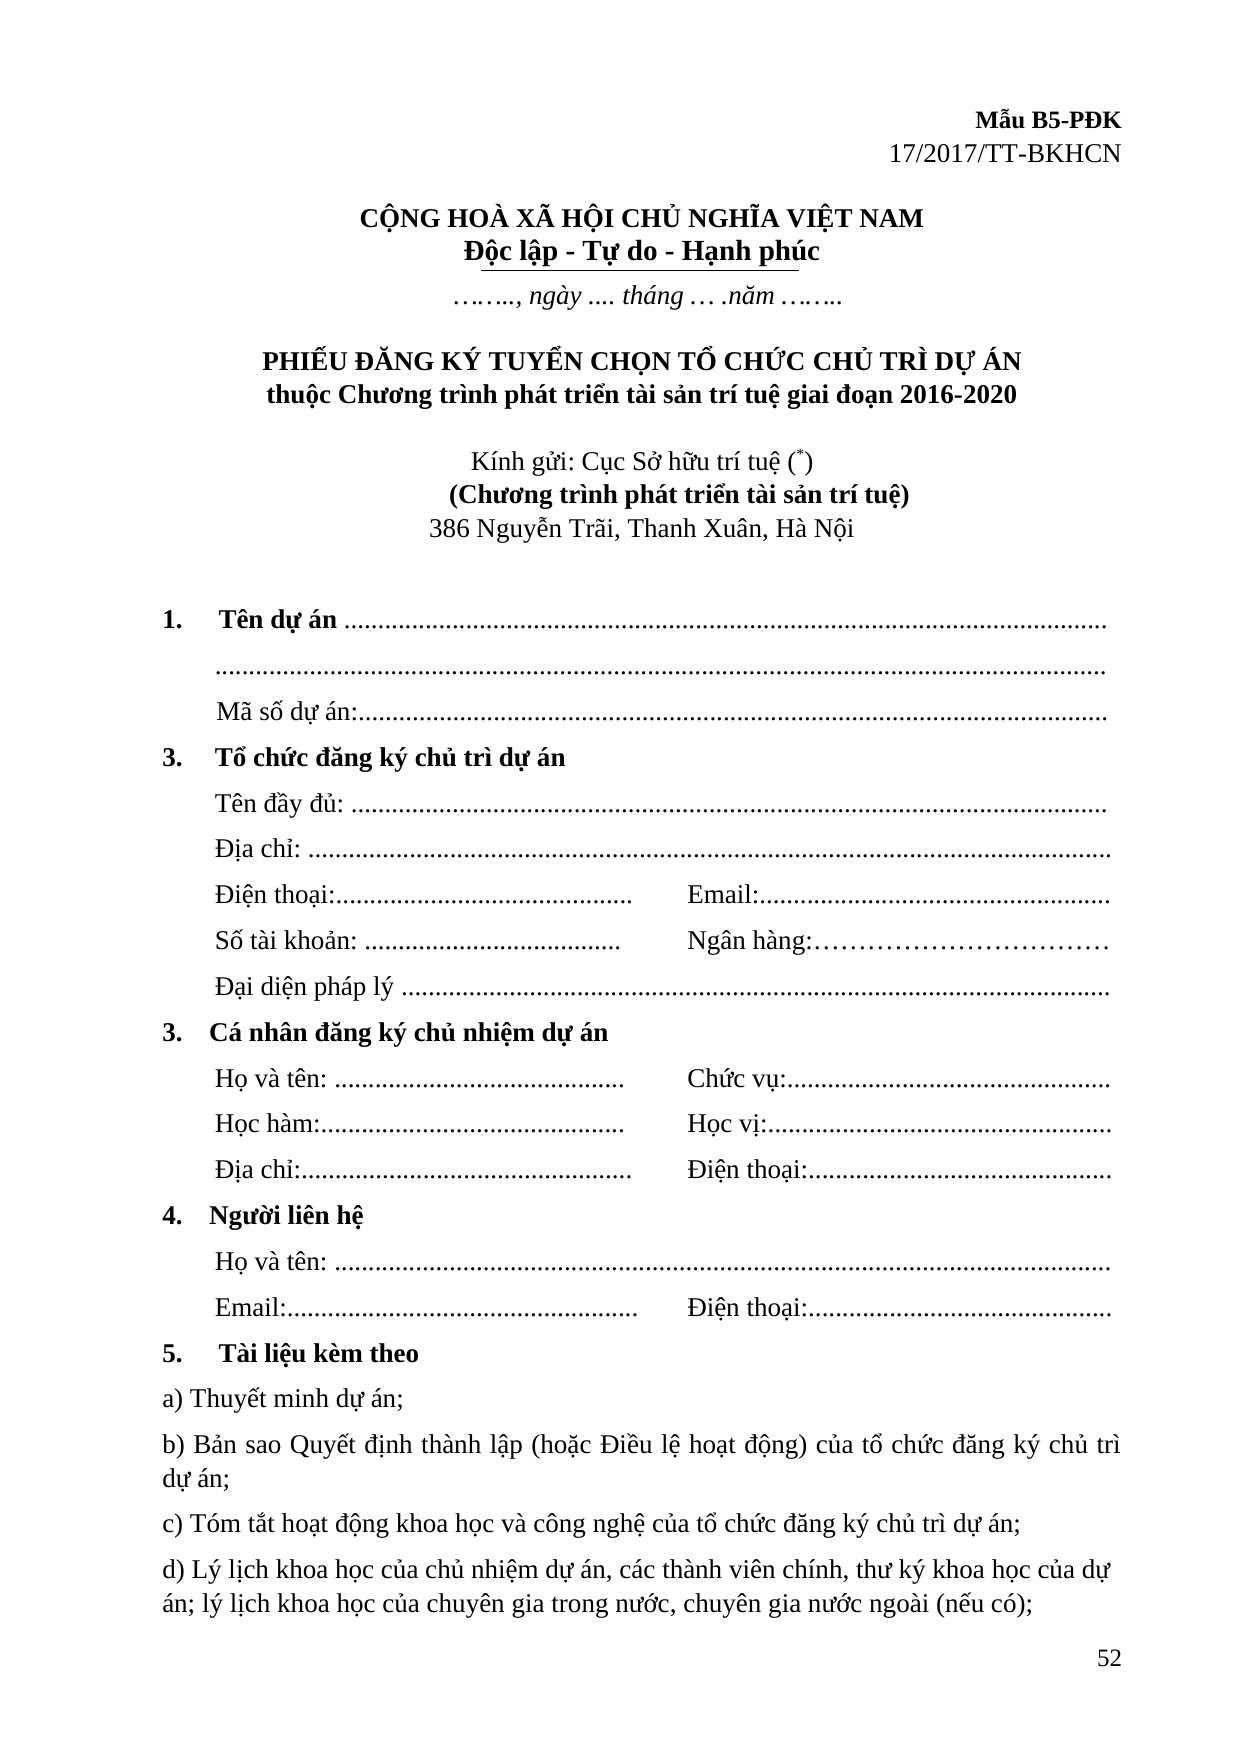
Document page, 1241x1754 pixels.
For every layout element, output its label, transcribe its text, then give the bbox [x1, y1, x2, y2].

text Email:.................................................... Điện thoại:............................................. [162, 1289, 1122, 1323]
text d) Lý lịch khoa học của chủ nhiệm dự án, các thành viên chính, thư ký khoa học của dự án; lý lịch khoa học của chuyên gia trong nước, chuyên gia nước ngoài (nếu có); [162, 1552, 1122, 1619]
text 1. Tên dự án ................................................................................................................. [162, 602, 1122, 635]
text Địa chỉ:................................................. Điện thoại:............................................. [162, 1152, 1122, 1185]
text a) Thuyết minh dự án; [162, 1381, 1122, 1414]
text Họ và tên: ........................................... Chức vụ:................................................ [162, 1060, 1122, 1094]
text .................................................................................................................................... [162, 648, 1122, 681]
text thuộc Chương trình phát triển tài sản trí tuệ giai đoạn 2016-2020 [162, 377, 1122, 410]
text 386 Nguyễn Trãi, Thanh Xuân, Hà Nội [162, 510, 1122, 544]
text 4. Người liên hệ [162, 1198, 1122, 1231]
text Số tài khoản: ...................................... Ngân hàng:…………………………… [162, 923, 1122, 956]
text Kính gửi: Cục Sở hữu trí tuệ (*) [162, 444, 1122, 477]
text Mẫu B5-PĐK [162, 102, 1122, 135]
text 3. Cá nhân đăng ký chủ nhiệm dự án [162, 1014, 1122, 1048]
text c) Tóm tắt hoạt động khoa học và công nghệ của tổ chức đăng ký chủ trì dự án; [162, 1506, 1122, 1539]
text Đại diện pháp lý ......................................................................................................... [162, 969, 1122, 1002]
text Họ và tên: ................................................................................................................... [162, 1244, 1122, 1277]
text Tên đầy đủ: ................................................................................................................ [214, 785, 1122, 819]
text Mã số dự án:............................................................................................................... [162, 694, 1122, 727]
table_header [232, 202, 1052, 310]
list Tổ chức đăng ký chủ trì dự án [162, 739, 1122, 773]
text (Chương trình phát triển tài sản trí tuệ) [237, 477, 1122, 510]
text 5. Tài liệu kèm theo [162, 1335, 1122, 1369]
text b) Bản sao Quyết định thành lập (hoặc Điều lệ hoạt động) của tổ chức đăng ký chủ trì dự án; [162, 1427, 1122, 1494]
text Học hàm:............................................. Học vị:................................................... [162, 1106, 1122, 1139]
text 17/2017/TT-BKHCN [162, 135, 1122, 169]
text Địa chỉ: ....................................................................................................................... [162, 831, 1122, 864]
text Điện thoại:............................................ Email:.................................................... [162, 877, 1122, 910]
text PHIẾU ĐĂNG KÝ TUYỂN CHỌN TỔ CHỨC CHỦ TRÌ DỰ ÁN [162, 344, 1122, 377]
